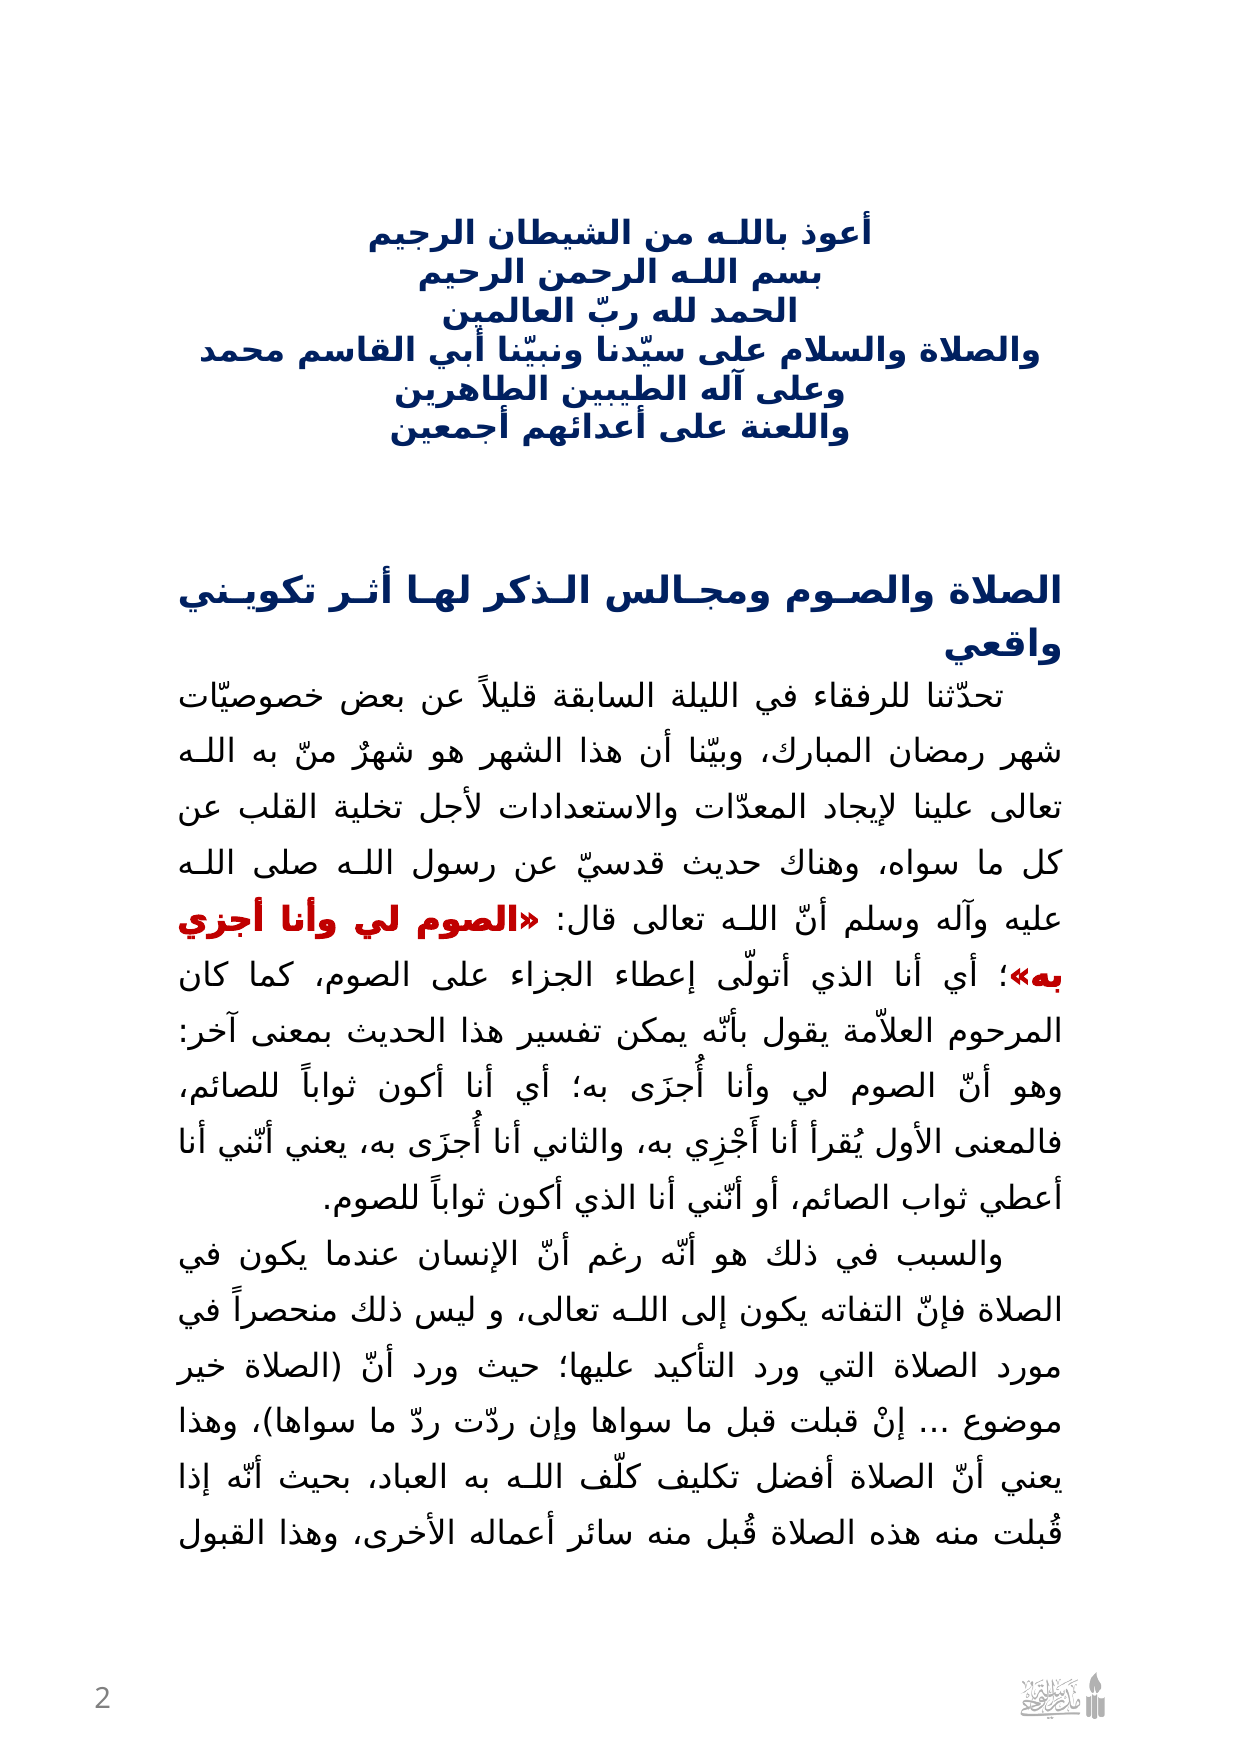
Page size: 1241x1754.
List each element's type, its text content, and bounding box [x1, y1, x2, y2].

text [177, 1232, 1063, 1567]
text والصلاة والسلام على سيّدنا ونبيّنا أبي القاسم محمد [177, 330, 1063, 369]
text تحدّثنا للرفقاء في الليلة السابقة قليلاً عن بعض خصوصيّات شهر رمضان المبارك، وبيّنا أن هذا الشهر هو شهرٌ منّ به اللـه تعالى علينا لإيجاد المعدّات والاستعدادات لأجل تخلية القلب عن كل ما سواه، وهناك حديث قدسيّ عن رسول اللـه صلى اللـه عليه وآله وسلم أنّ اللـه تعالى قال: «الصوم لي وأنا أجزي به»؛ أي أنا الذي أتولّى إعطاء الجزاء على الصوم، كما كان المرحوم العلاّمة يقول بأنّه يمكن تفسير هذا الحديث بمعنى آخر: وهو أنّ الصوم لي وأنا أُجزَى به؛ أي أنا أكون ثواباً للصائم، فالمعنى الأول يُقرأ أنا أَجْزِي به، والثاني أنا أُجزَى به، يعني أنّني أنا أعطي ثواب الصائم، أو أنّني أنا الذي أكون ثواباً للصوم. [177, 674, 1063, 1232]
text الحمد لله ربّ العالمين [177, 291, 1063, 330]
title الصلاة والصوم ومجالس الذكر لها أثر تكويني واقعي [177, 569, 1063, 665]
text وعلى آله الطيبين الطاهرين [177, 369, 1063, 408]
picture [1020, 1672, 1105, 1719]
text بسم اللـه الرحمن الرحيم [177, 252, 1063, 291]
text واللعنة على أعدائهم أجمعين [177, 408, 1063, 447]
text أعوذ باللـه من الشيطان الرجيم [177, 213, 1063, 252]
